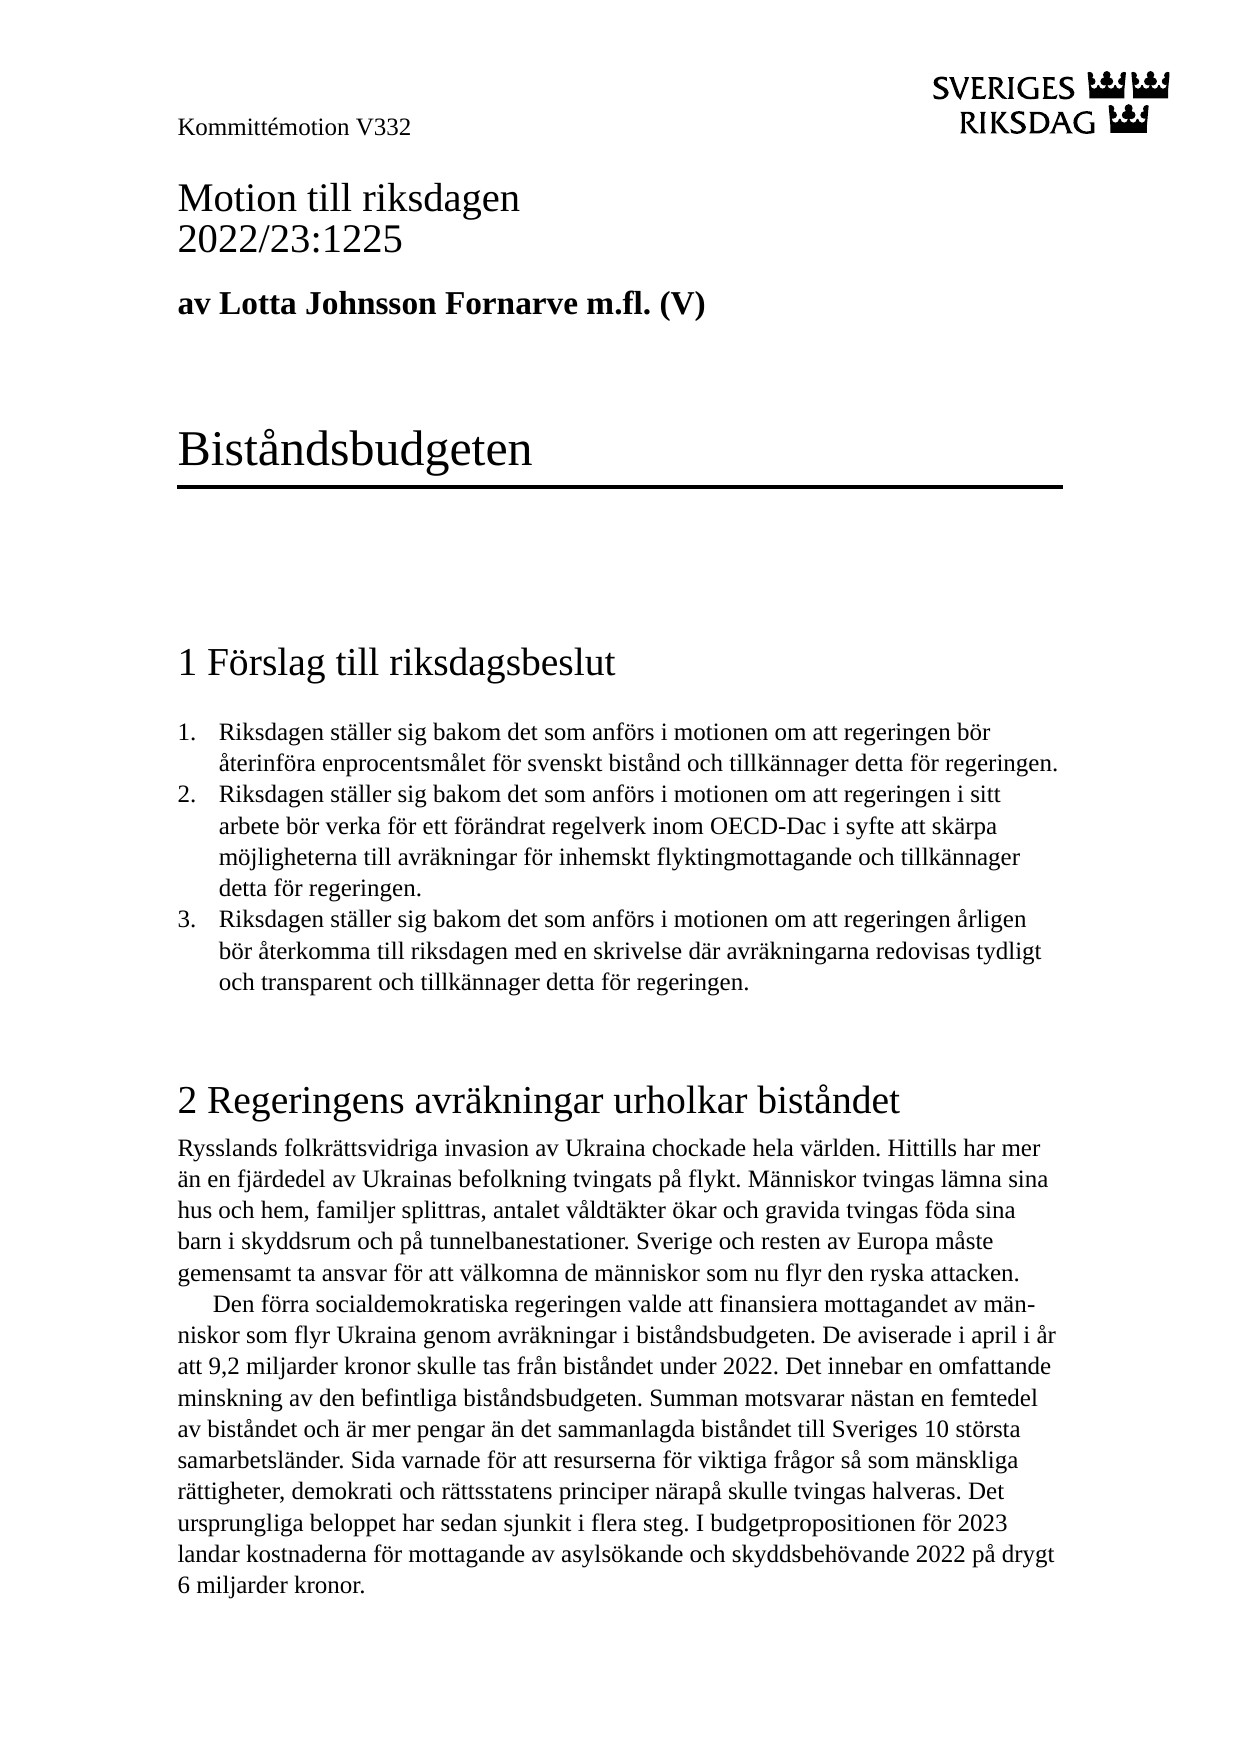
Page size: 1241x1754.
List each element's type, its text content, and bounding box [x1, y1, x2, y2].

text Den förra socialdemokratiska regeringen valde att finansiera mottagandet av människor som flyr Ukraina genom avräkningar i biståndsbudgeten. De aviserade i april i år att 9,2 miljarder kronor skulle tas från biståndet under 2022. Det innebar en omfattande minskning av den befintliga biståndsbudgeten. Summan motsvarar nästan en femtedel av biståndet och är mer pengar än det sammanlagda biståndet till Sveriges 10 största samarbetsländer. Sida varnade för att resurserna för viktiga frågor så som mänskliga rättigheter, demokrati och rättsstatens principer närapå skulle tvingas halveras. Det ursprungliga beloppet har sedan sjunkit i flera steg. I budgetpropositionen för 2023 landar kostnaderna för mottagande av asylsökande och skyddsbehövande 2022 på drygt 6 miljarder kronor. [177, 1286, 1063, 1599]
text Rysslands folkrättsvidriga invasion av Ukraina chockade hela världen. Hittills har mer än en fjärdedel av Ukrainas befolkning tvingats på flykt. Människor tvingas lämna sina hus och hem, familjer splittras, antalet våldtäkter ökar och gravida tvingas föda sina barn i skyddsrum och på tunnelbanestationer. Sverige och resten av Europa måste gemensamt ta ansvar för att välkomna de människor som nu flyr den ryska attacken. [177, 1130, 1063, 1286]
